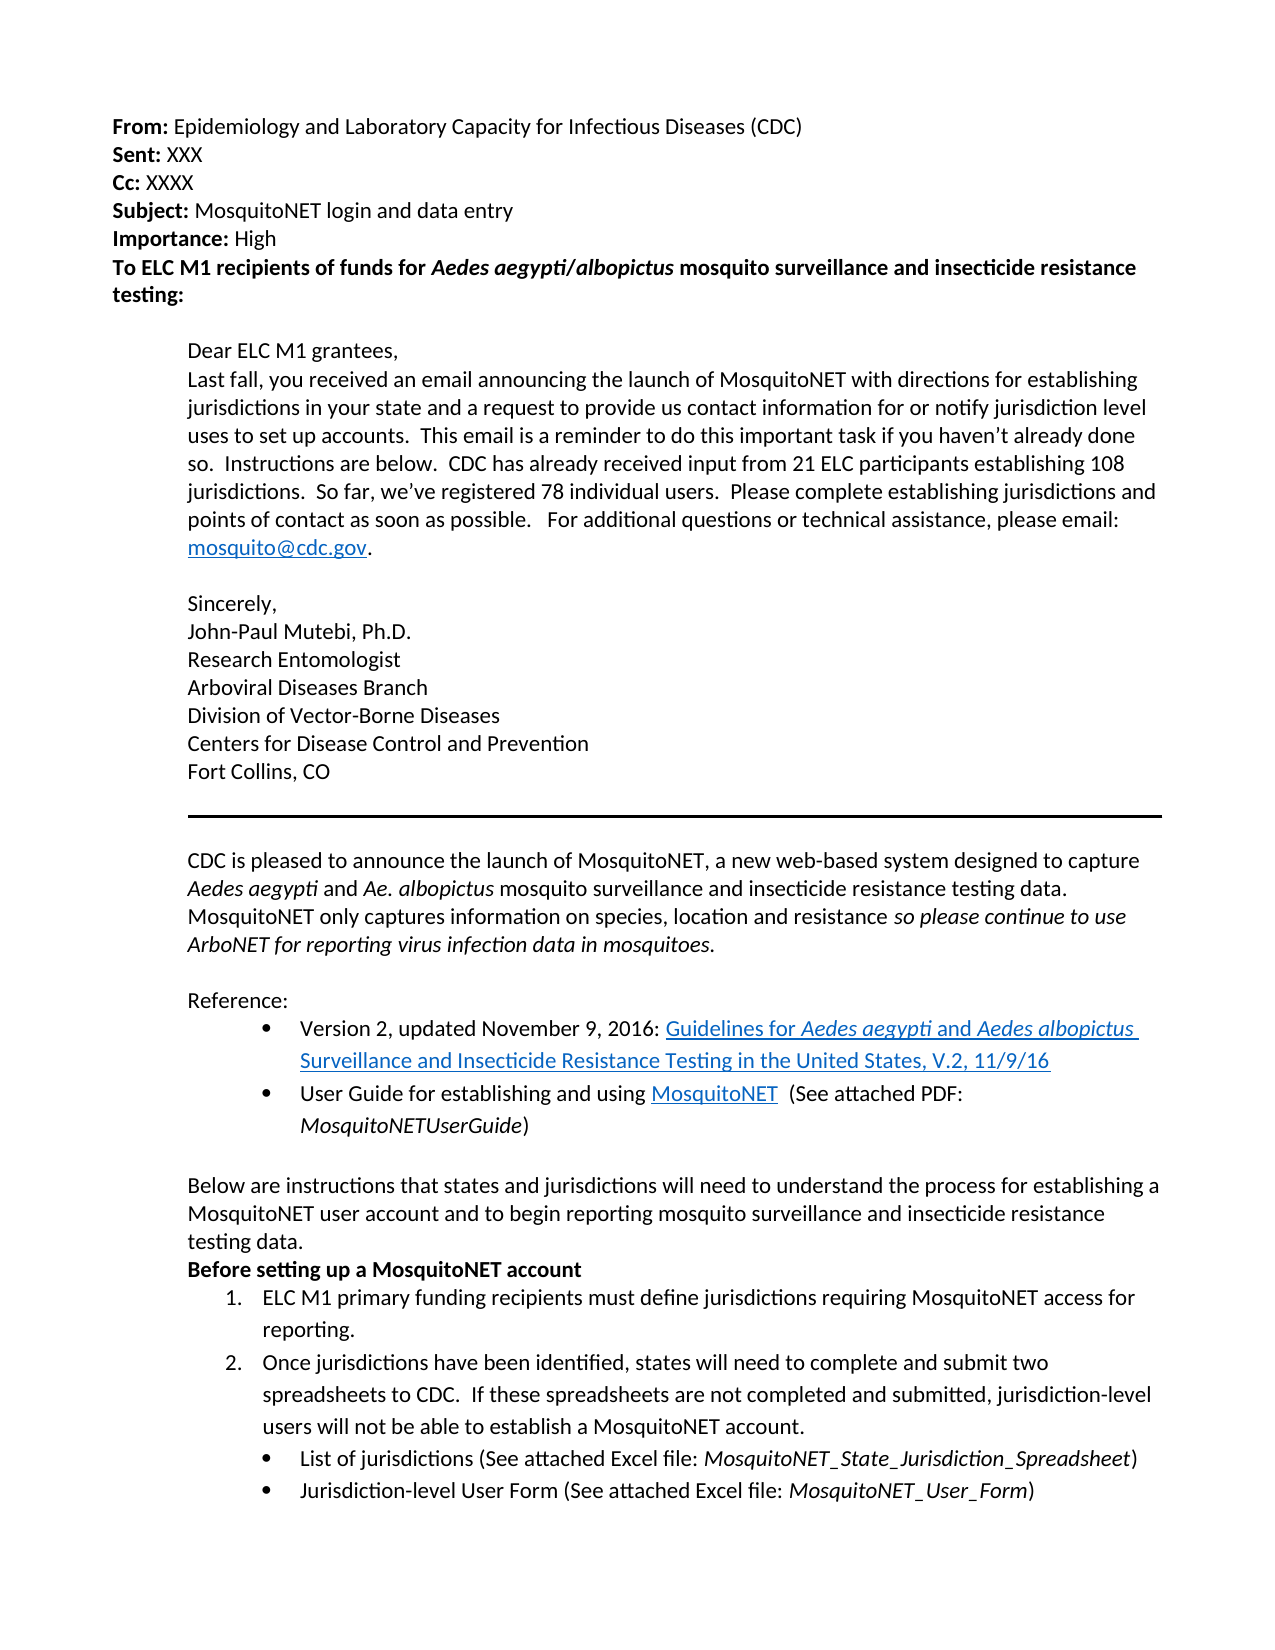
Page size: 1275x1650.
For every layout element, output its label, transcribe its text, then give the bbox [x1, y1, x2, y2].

list Jurisdiction-level User Form (See attached Excel file: MosquitoNET_User_Form) [262, 1476, 1162, 1504]
text Division of Vector-Borne Diseases [187, 701, 1162, 729]
text Before setting up a MosquitoNET account [187, 1255, 1162, 1283]
list List of jurisdictions (See attached Excel file: MosquitoNET_State_Jurisdiction_Spreadsheet) [262, 1444, 1162, 1472]
list Once jurisdictions have been identified, states will need to complete and submit two spreadsheets to CDC. If these spreadsheets are not completed and submitted, jurisdiction-level users will not be able to establish a MosquitoNET account. [225, 1348, 1162, 1440]
list ELC M1 primary funding recipients must define jurisdictions requiring MosquitoNET access for reporting. [225, 1283, 1162, 1343]
list Version 2, updated November 9, 2016: Guidelines for Aedes aegypti and Aedes albopictus Surveillance and Insecticide Resistance Testing in the United States, V.2, 11/9/16 [262, 1014, 1162, 1074]
text Research Entomologist [187, 645, 1162, 673]
text Below are instructions that states and jurisdictions will need to understand the process for establishing a MosquitoNET user account and to begin reporting mosquito surveillance and insecticide resistance testing data. [187, 1171, 1162, 1255]
text Last fall, you received an email announcing the launch of MosquitoNET with directions for establishing jurisdictions in your state and a request to provide us contact information for or notify jurisdiction level uses to set up accounts. This email is a reminder to do this important task if you haven’t already done so. Instructions are below. CDC has already received input from 21 ELC participants establishing 108 jurisdictions. So far, we’ve registered 78 individual users. Please complete establishing jurisdictions and points of contact as soon as possible. For additional questions or technical assistance, please email: mosquito@cdc.gov. [187, 365, 1162, 561]
list User Guide for establishing and using MosquitoNET (See attached PDF: MosquitoNETUserGuide) [262, 1079, 1162, 1139]
text John-Paul Mutebi, Ph.D. [187, 617, 1162, 645]
text Centers for Disease Control and Prevention [187, 729, 1162, 757]
text CDC is pleased to announce the launch of MosquitoNET, a new web-based system designed to capture Aedes aegypti and Ae. albopictus mosquito surveillance and insecticide resistance testing data. MosquitoNET only captures information on species, location and resistance so please continue to use ArboNET for reporting virus infection data in mosquitoes. [187, 846, 1162, 958]
text Reference: [187, 986, 1162, 1014]
text Arboviral Diseases Branch [187, 673, 1162, 701]
text To ELC M1 recipients of funds for Aedes aegypti/albopictus mosquito surveillance and insecticide resistance testing: [112, 253, 1162, 309]
text From: Epidemiology and Laboratory Capacity for Infectious Diseases (CDC) Sent: XXX Cc: XXXX Subject: MosquitoNET login and data entry Importance: High [112, 112, 1162, 253]
text Sincerely, [187, 589, 1162, 617]
text Dear ELC M1 grantees, [187, 337, 1162, 365]
text Fort Collins, CO [187, 757, 1162, 785]
